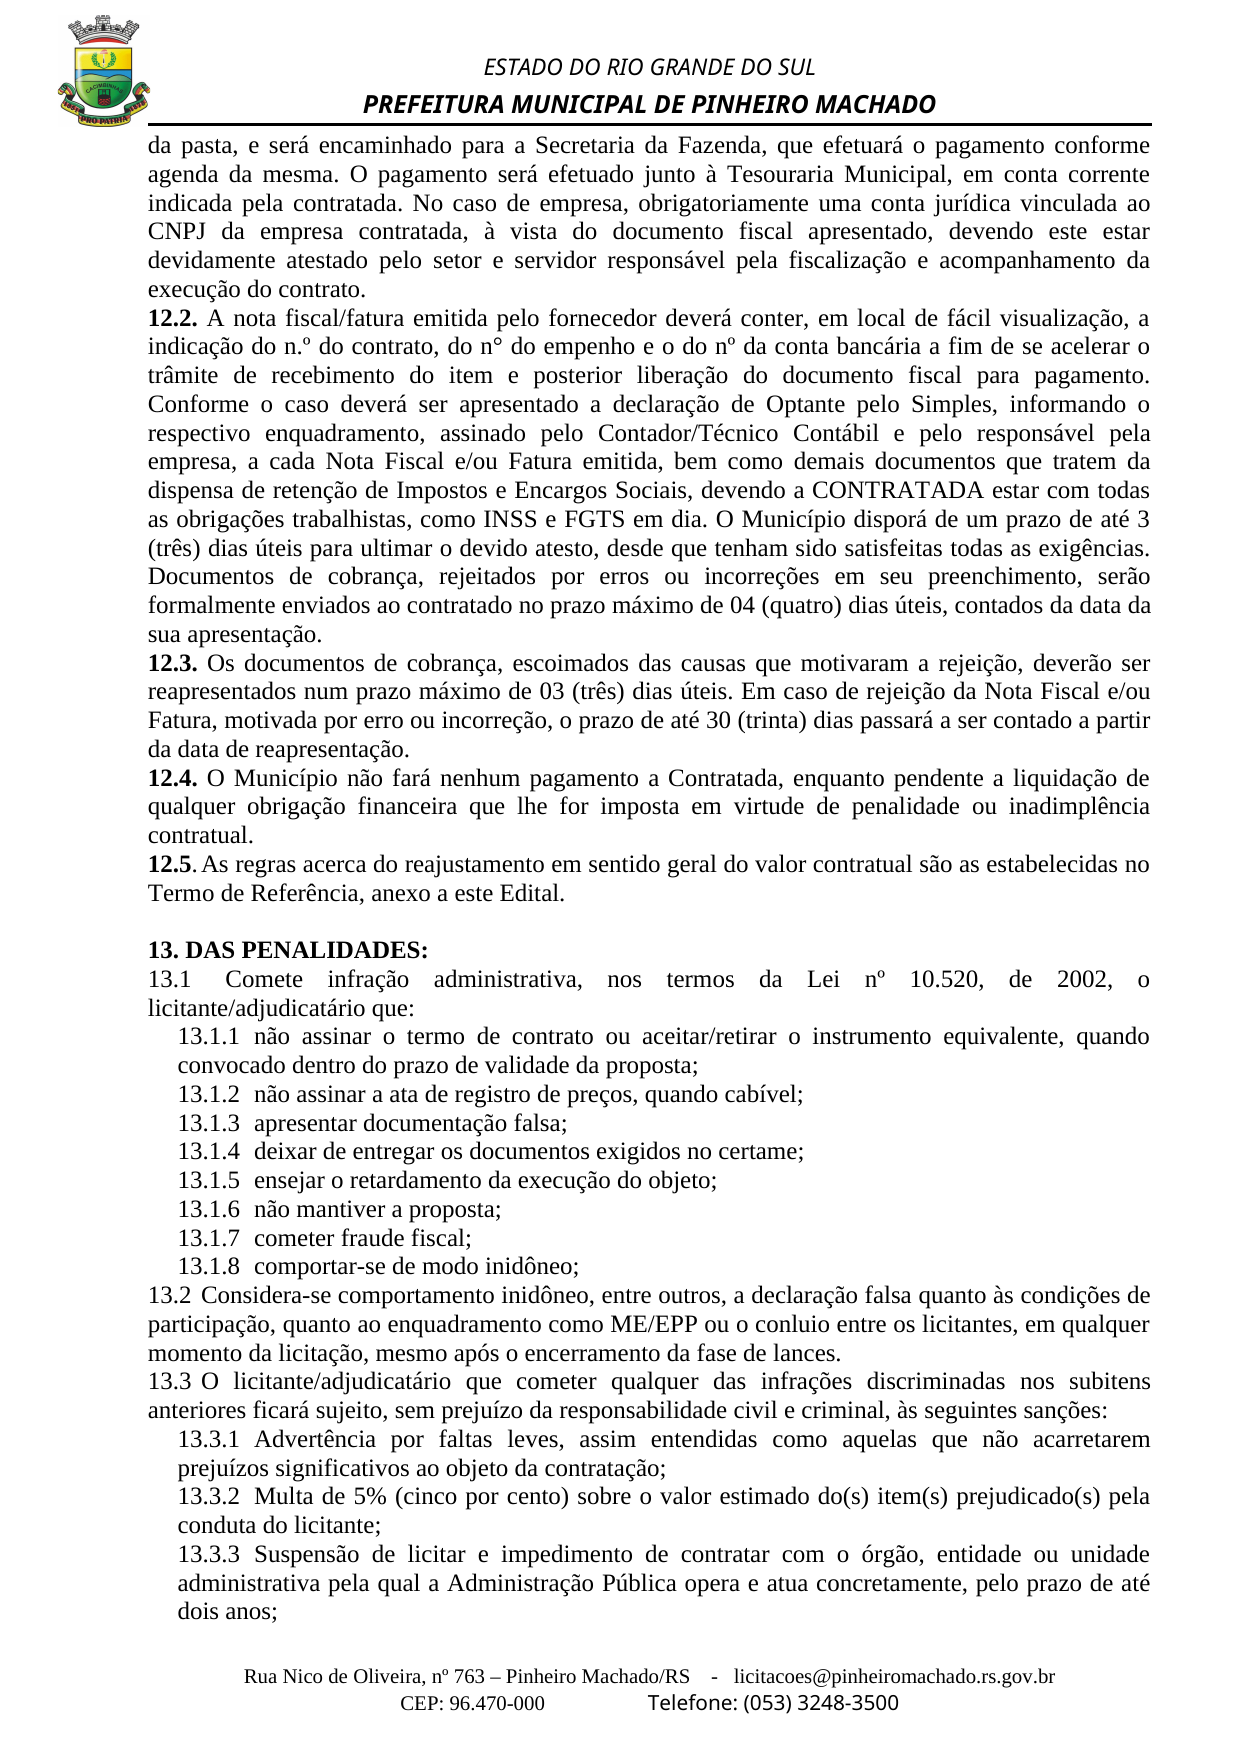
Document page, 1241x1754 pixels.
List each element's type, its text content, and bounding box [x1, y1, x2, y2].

list apresentar documentação falsa; [148, 1108, 1152, 1136]
text 13. DAS PENALIDADES: [148, 935, 1152, 964]
text 12.2. A nota fiscal/fatura emitida pelo fornecedor deverá conter, em local de fácil visualização, a indicação do n.º do contrato, do n° do empenho e o do nº da conta bancária a fim de se acelerar o trâmite de recebimento do item e posterior liberação do documento fiscal para pagamento. Conforme o caso deverá ser apresentado a declaração de Optante pelo Simples, informando o respectivo enquadramento, assinado pelo Contador/Técnico Contábil e pelo responsável pela empresa, a cada Nota Fiscal e/ou Fatura emitida, bem como demais documentos que tratem da dispensa de retenção de Impostos e Encargos Sociais, devendo a CONTRATADA estar com todas as obrigações trabalhistas, como INSS e FGTS em dia. O Município disporá de um prazo de até 3 (três) dias úteis para ultimar o devido atesto, desde que tenham sido satisfeitas todas as exigências. Documentos de cobrança, rejeitados por erros ou incorreções em seu preenchimento, serão formalmente enviados ao contratado no prazo máximo de 04 (quatro) dias úteis, contados da data da sua apresentação. [148, 303, 1152, 648]
list ensejar o retardamento da execução do objeto; [148, 1165, 1152, 1194]
list Suspensão de licitar e impedimento de contratar com o órgão, entidade ou unidade administrativa pela qual a Administração Pública opera e atua concretamente, pelo prazo de até dois anos; [177, 1539, 1152, 1625]
list Comete infração administrativa, nos termos da Lei nº 10.520, de 2002, o licitante/adjudicatário que: [148, 964, 1152, 1021]
list cometer fraude fiscal; [148, 1223, 1152, 1251]
list não assinar o termo de contrato ou aceitar/retirar o instrumento equivalente, quando convocado dentro do prazo de validade da proposta; [177, 1021, 1152, 1079]
text 12.3. Os documentos de cobrança, escoimados das causas que motivaram a rejeição, deverão ser reapresentados num prazo máximo de 03 (três) dias úteis. Em caso de rejeição da Nota Fiscal e/ou Fatura, motivada por erro ou incorreção, o prazo de até 30 (trinta) dias passará a ser contado a partir da data de reapresentação. [148, 648, 1152, 763]
list não assinar a ata de registro de preços, quando cabível; [148, 1079, 1152, 1108]
text 12.4. O Município não fará nenhum pagamento a Contratada, enquanto pendente a liquidação de qualquer obrigação financeira que lhe for imposta em virtude de penalidade ou inadimplência contratual. [148, 763, 1152, 849]
picture [57, 15, 151, 127]
list comportar-se de modo inidôneo; [148, 1251, 1152, 1280]
list O licitante/adjudicatário que cometer qualquer das infrações discriminadas nos subitens anteriores ficará sujeito, sem prejuízo da responsabilidade civil e criminal, às seguintes sanções: [148, 1366, 1152, 1424]
list Advertência por faltas leves, assim entendidas como aquelas que não acarretarem prejuízos significativos ao objeto da contratação; [177, 1424, 1152, 1481]
text 12.5. As regras acerca do reajustamento em sentido geral do valor contratual são as estabelecidas no Termo de Referência, anexo a este Edital. [148, 849, 1152, 906]
list deixar de entregar os documentos exigidos no certame; [148, 1136, 1152, 1165]
list não mantiver a proposta; [148, 1194, 1152, 1223]
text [148, 130, 1152, 303]
list Considera-se comportamento inidôneo, entre outros, a declaração falsa quanto às condições de participação, quanto ao enquadramento como ME/EPP ou o conluio entre os licitantes, em qualquer momento da licitação, mesmo após o encerramento da fase de lances. [148, 1280, 1152, 1366]
list Multa de 5% (cinco por cento) sobre o valor estimado do(s) item(s) prejudicado(s) pela conduta do licitante; [177, 1481, 1152, 1539]
